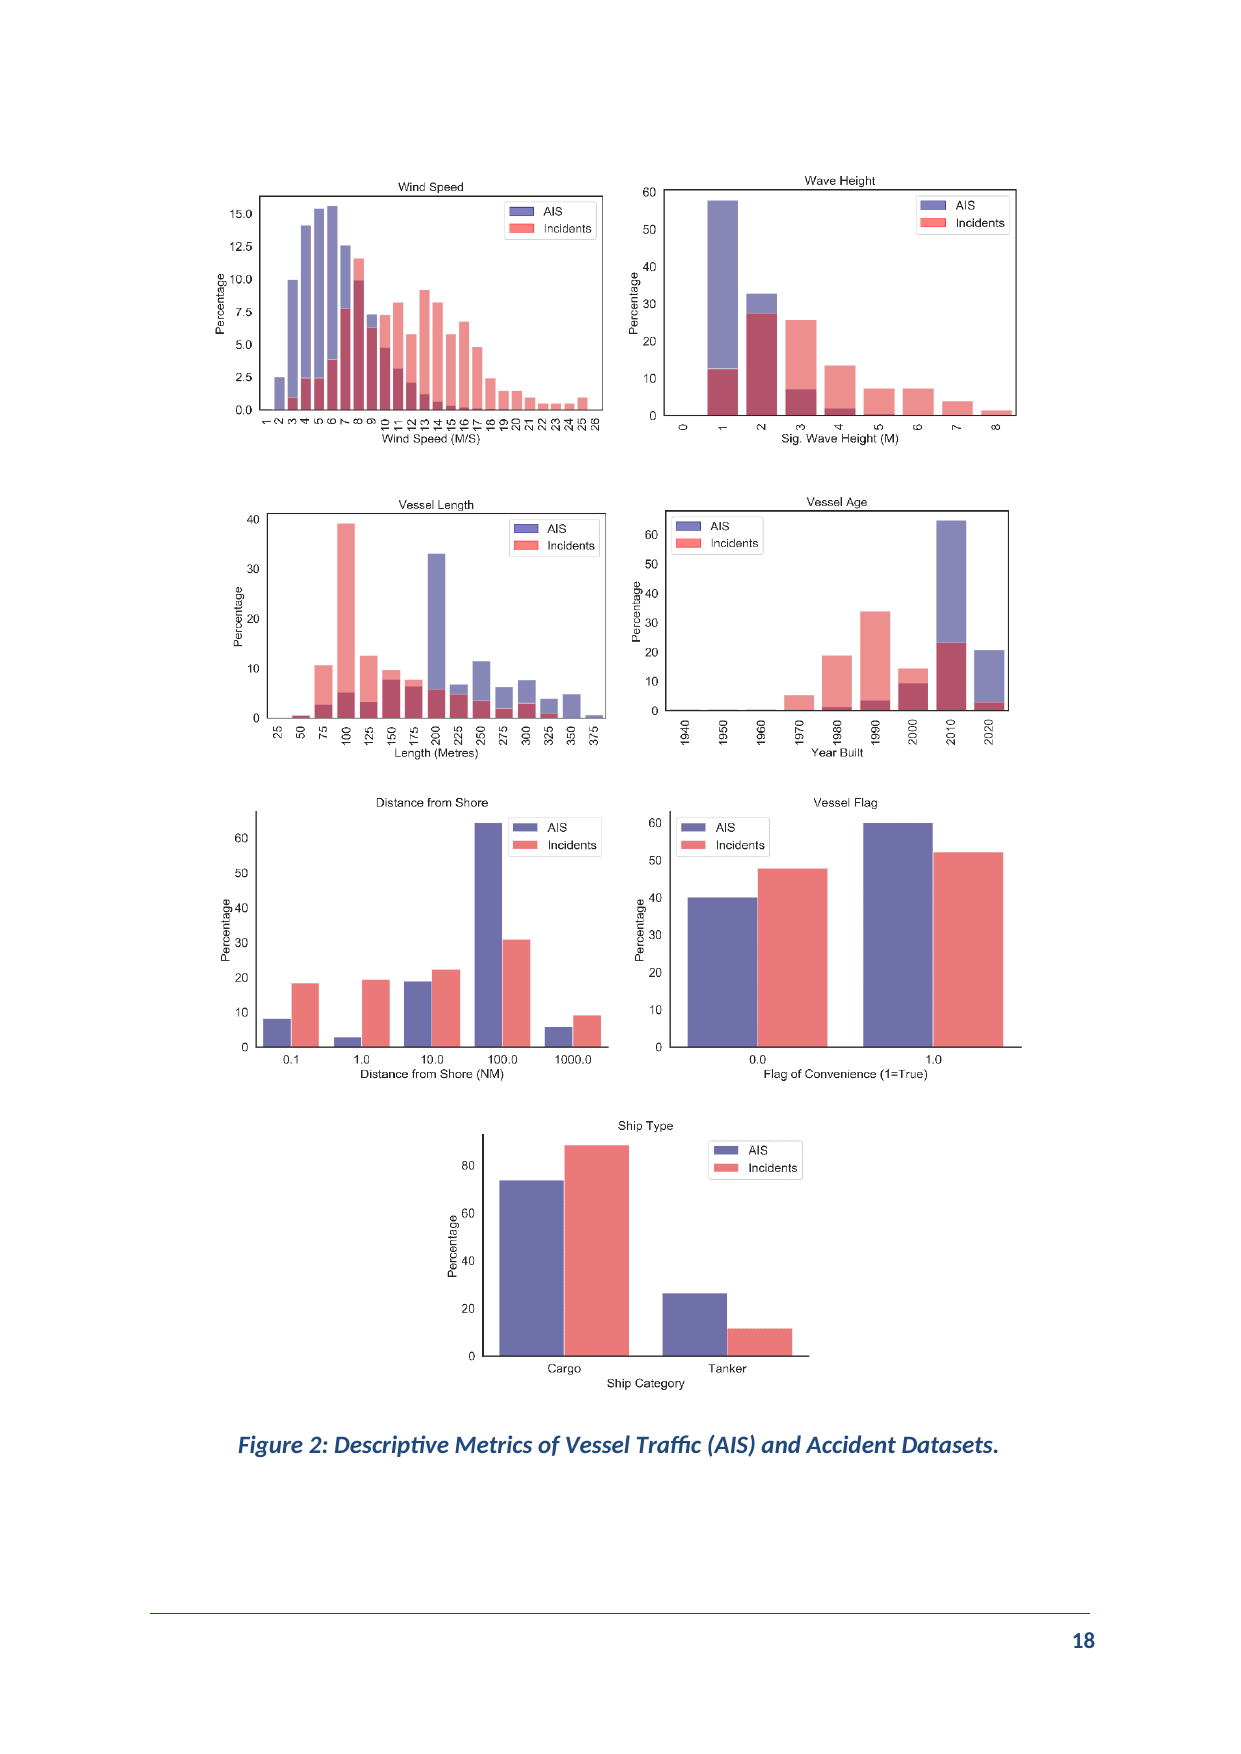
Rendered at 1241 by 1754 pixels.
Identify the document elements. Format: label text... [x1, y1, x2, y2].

picture [206, 798, 1034, 1094]
picture [413, 1107, 827, 1403]
text Figure 2: Descriptive Metrics of Vessel Traffic (AIS) and Accident Datasets. [150, 1429, 1090, 1460]
picture [219, 484, 1021, 772]
picture [211, 162, 1029, 458]
